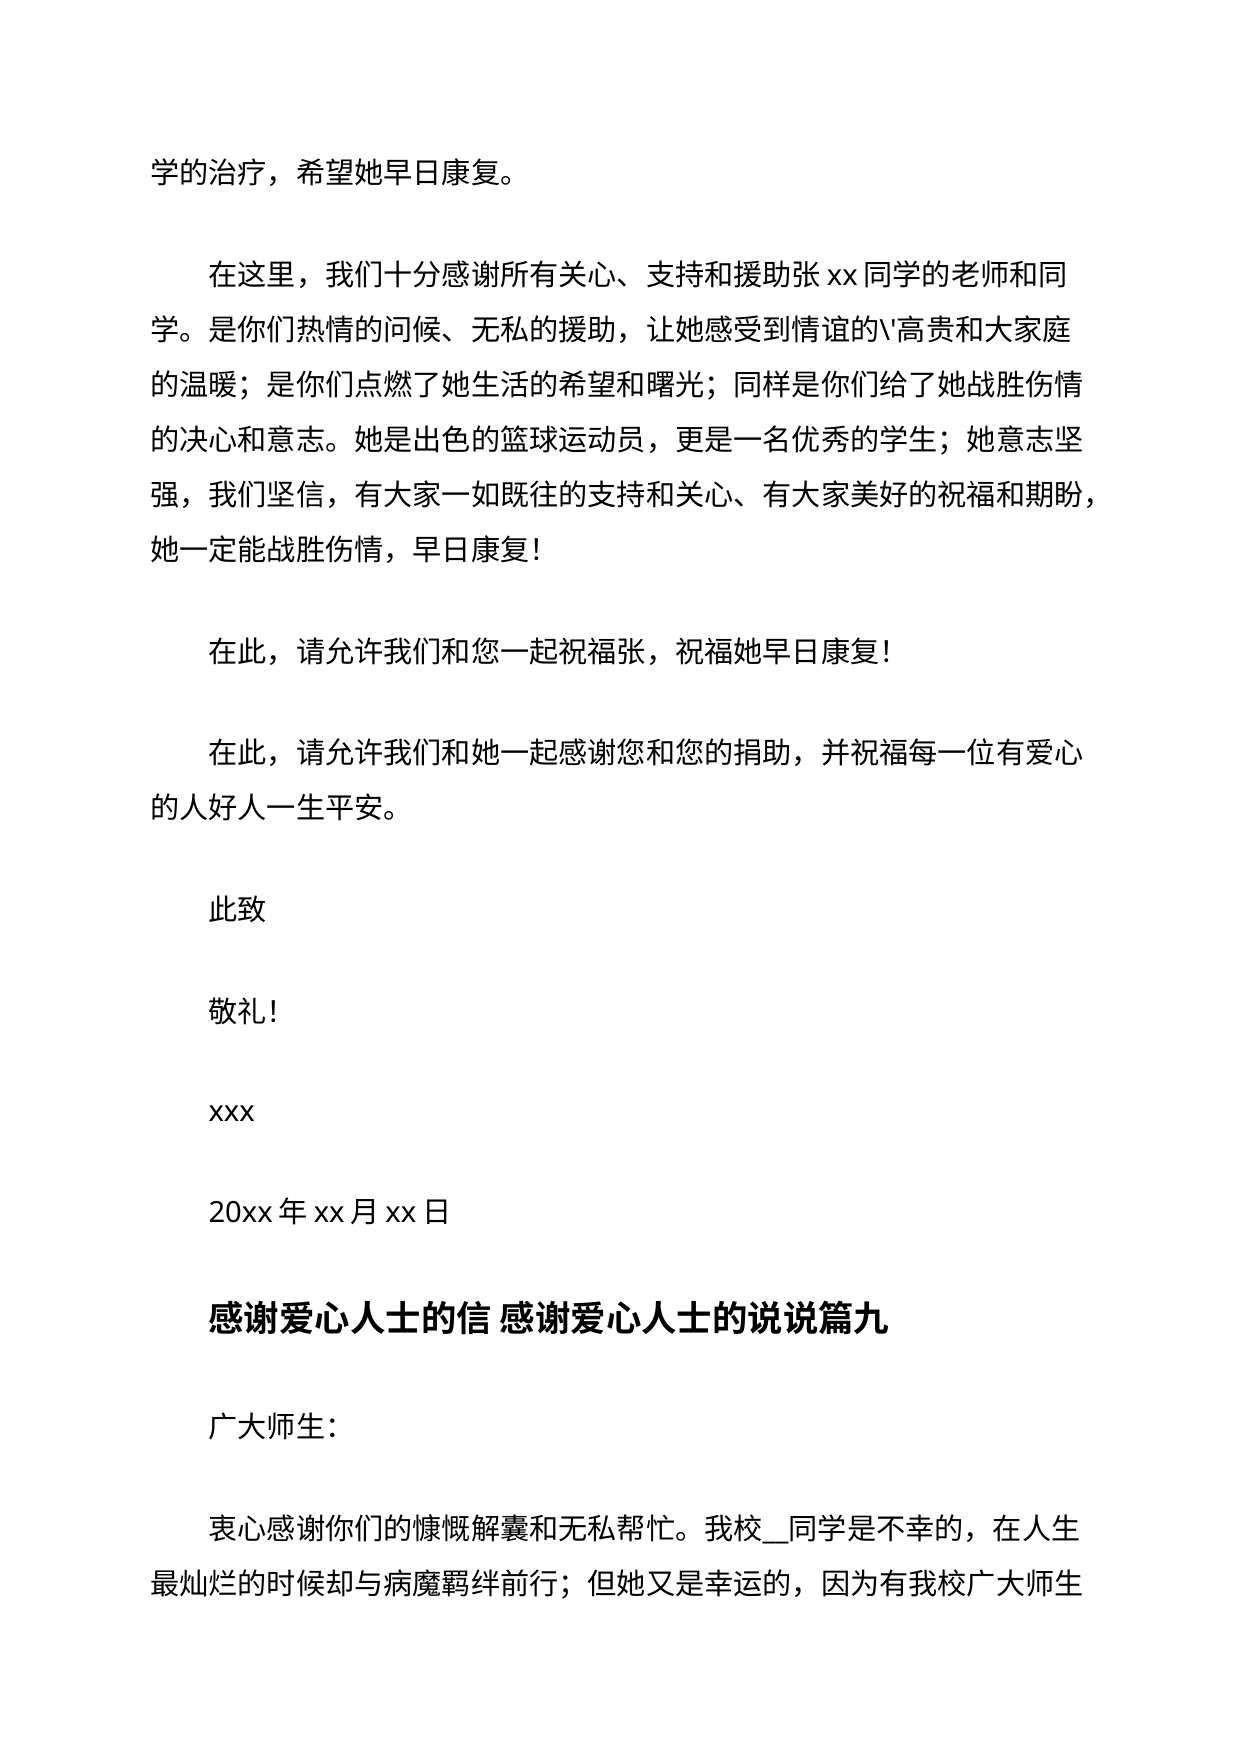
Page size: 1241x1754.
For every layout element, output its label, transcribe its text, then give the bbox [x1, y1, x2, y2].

text 在这里，我们十分感谢所有关心、支持和援助张xx同学的老师和同学。是你们热情的问候、无私的援助，让她感受到情谊的\'高贵和大家庭的温暖；是你们点燃了她生活的希望和曙光；同样是你们给了她战胜伤情的决心和意志。她是出色的篮球运动员，更是一名优秀的学生；她意志坚强，我们坚信，有大家一如既往的支持和关心、有大家美好的祝福和期盼，她一定能战胜伤情，早日康复！ [150, 252, 1090, 569]
text 广大师生： [150, 1404, 1090, 1446]
text 在此，请允许我们和她一起感谢您和您的捐助，并祝福每一位有爱心的人好人一生平安。 [150, 730, 1090, 827]
text 感谢爱心人士的信 感谢爱心人士的说说篇九 [150, 1291, 1090, 1342]
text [150, 1506, 1090, 1603]
text 在此，请允许我们和您一起祝福张，祝福她早日康复！ [150, 628, 1090, 671]
text xxx [150, 1090, 1090, 1130]
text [150, 150, 1090, 192]
text 此致 [150, 887, 1090, 929]
text 20xx年xx月xx日 [150, 1189, 1090, 1231]
text 敬礼！ [150, 988, 1090, 1031]
